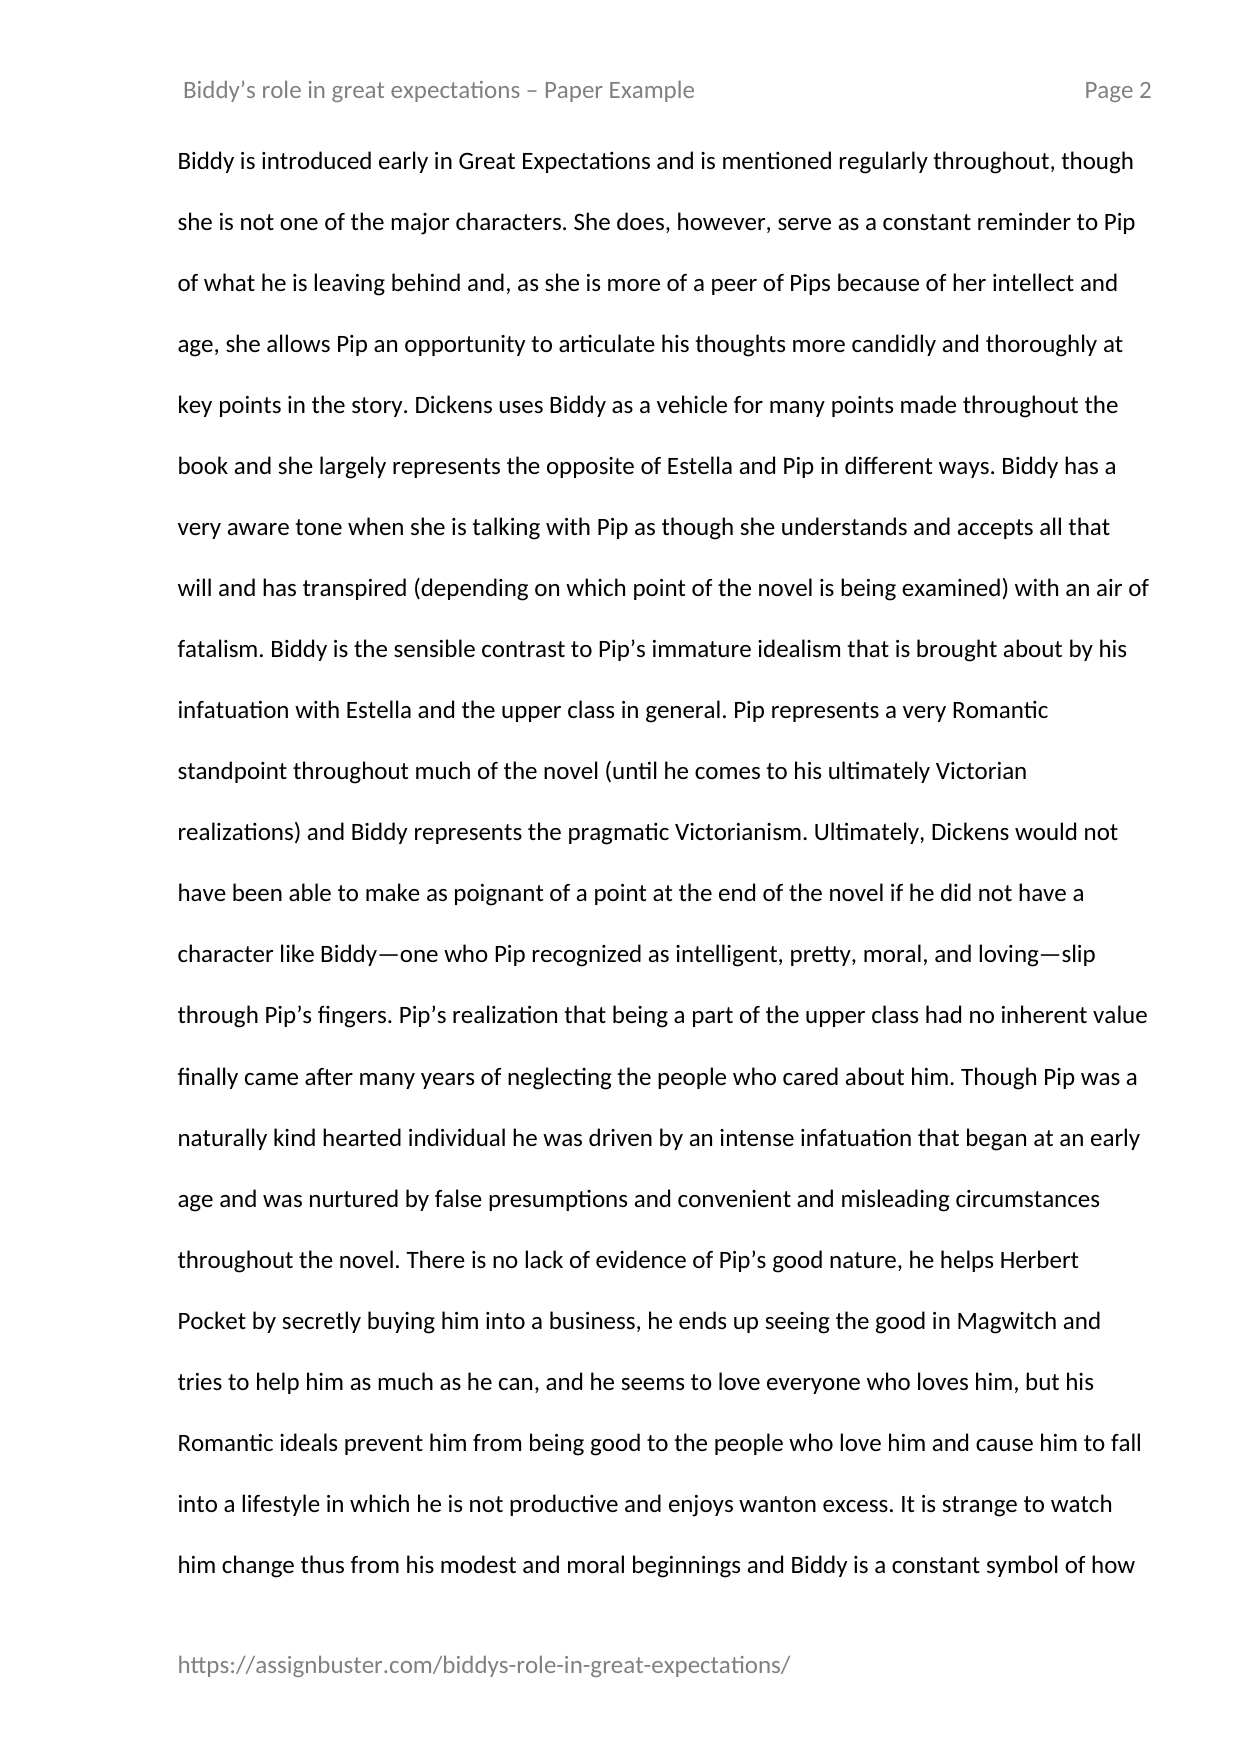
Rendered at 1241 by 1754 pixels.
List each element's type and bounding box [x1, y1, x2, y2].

text [177, 145, 1152, 1579]
